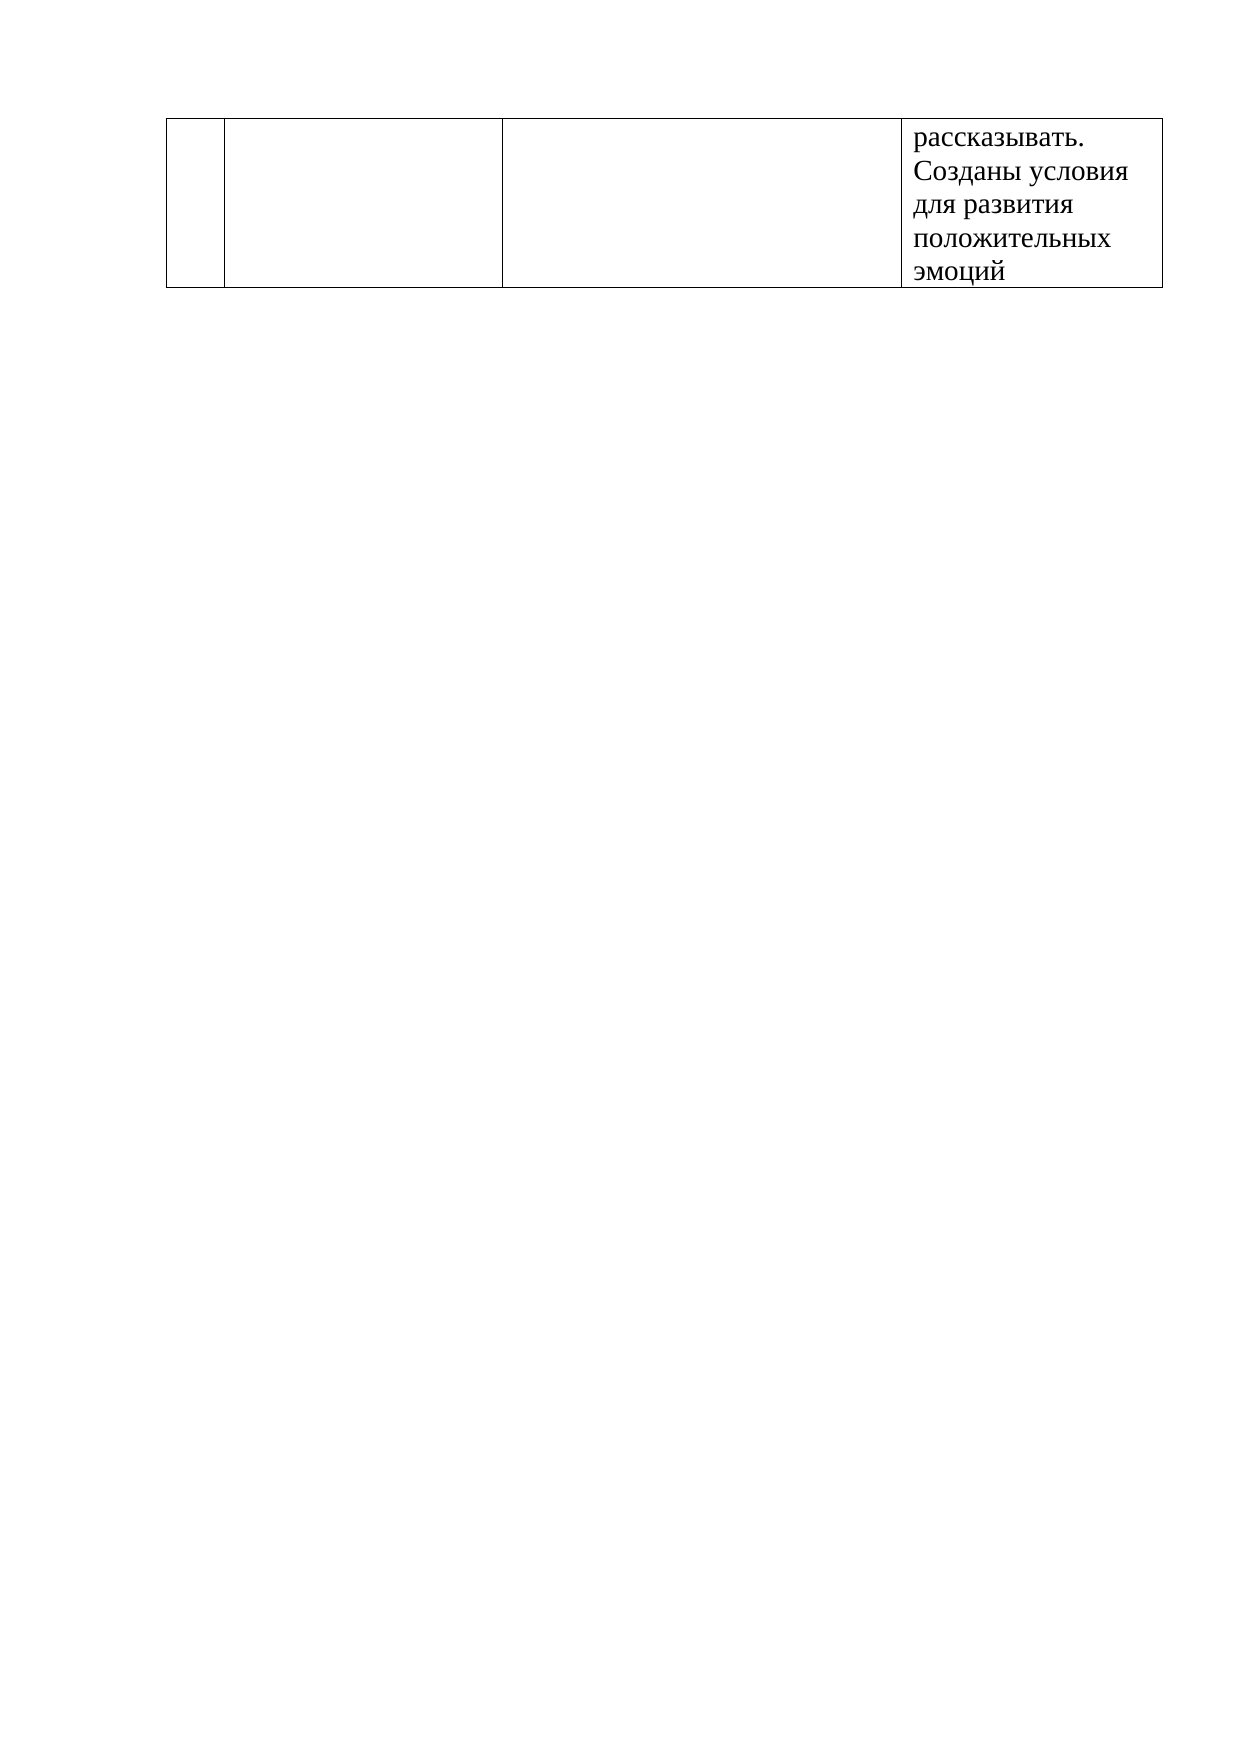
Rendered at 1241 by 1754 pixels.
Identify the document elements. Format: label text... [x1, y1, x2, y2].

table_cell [225, 119, 502, 287]
table_cell 7. [167, 119, 224, 287]
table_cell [503, 119, 901, 287]
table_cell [902, 119, 1162, 287]
